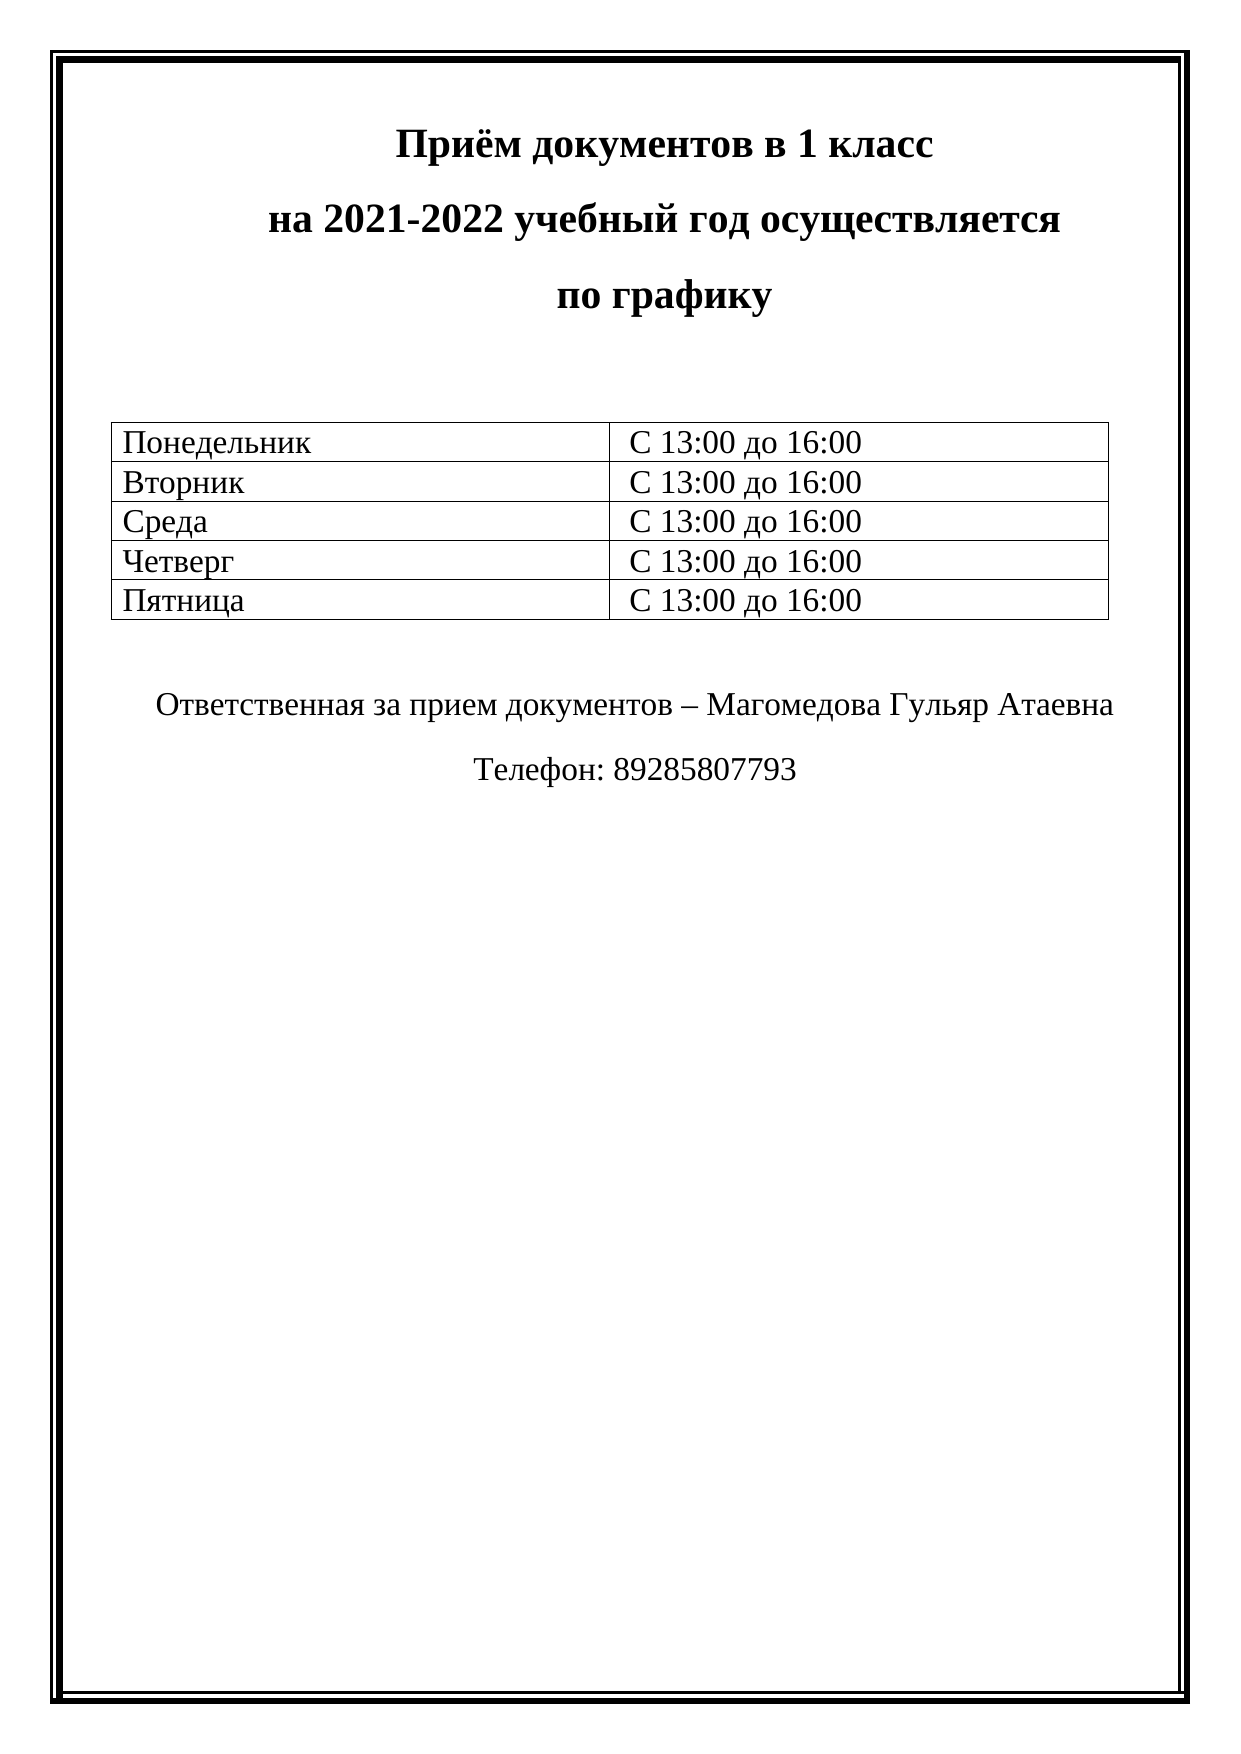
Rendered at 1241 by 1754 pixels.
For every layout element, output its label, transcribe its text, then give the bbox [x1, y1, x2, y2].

table_header Понедельник [112, 423, 609, 461]
table_header С 13:00 до 16:00 [610, 423, 1108, 461]
text на 2021-2022 учебный год осуществляется [177, 194, 1152, 242]
table_cell С 13:00 до 16:00 [610, 462, 1108, 501]
table_cell Среда [112, 502, 609, 540]
table_cell Пятница [112, 580, 609, 619]
table_cell С 13:00 до 16:00 [610, 541, 1108, 579]
table_cell Четверг [112, 541, 609, 579]
text Телефон: 89285807793 [118, 749, 1152, 788]
text Ответственная за прием документов – Магомедова Гульяр Атаевна [118, 684, 1152, 723]
table_cell С 13:00 до 16:00 [610, 580, 1108, 619]
table_cell Вторник [112, 462, 609, 501]
text по графику [177, 270, 1152, 318]
table_cell С 13:00 до 16:00 [610, 502, 1108, 540]
text Приём документов в 1 класс [177, 118, 1152, 166]
